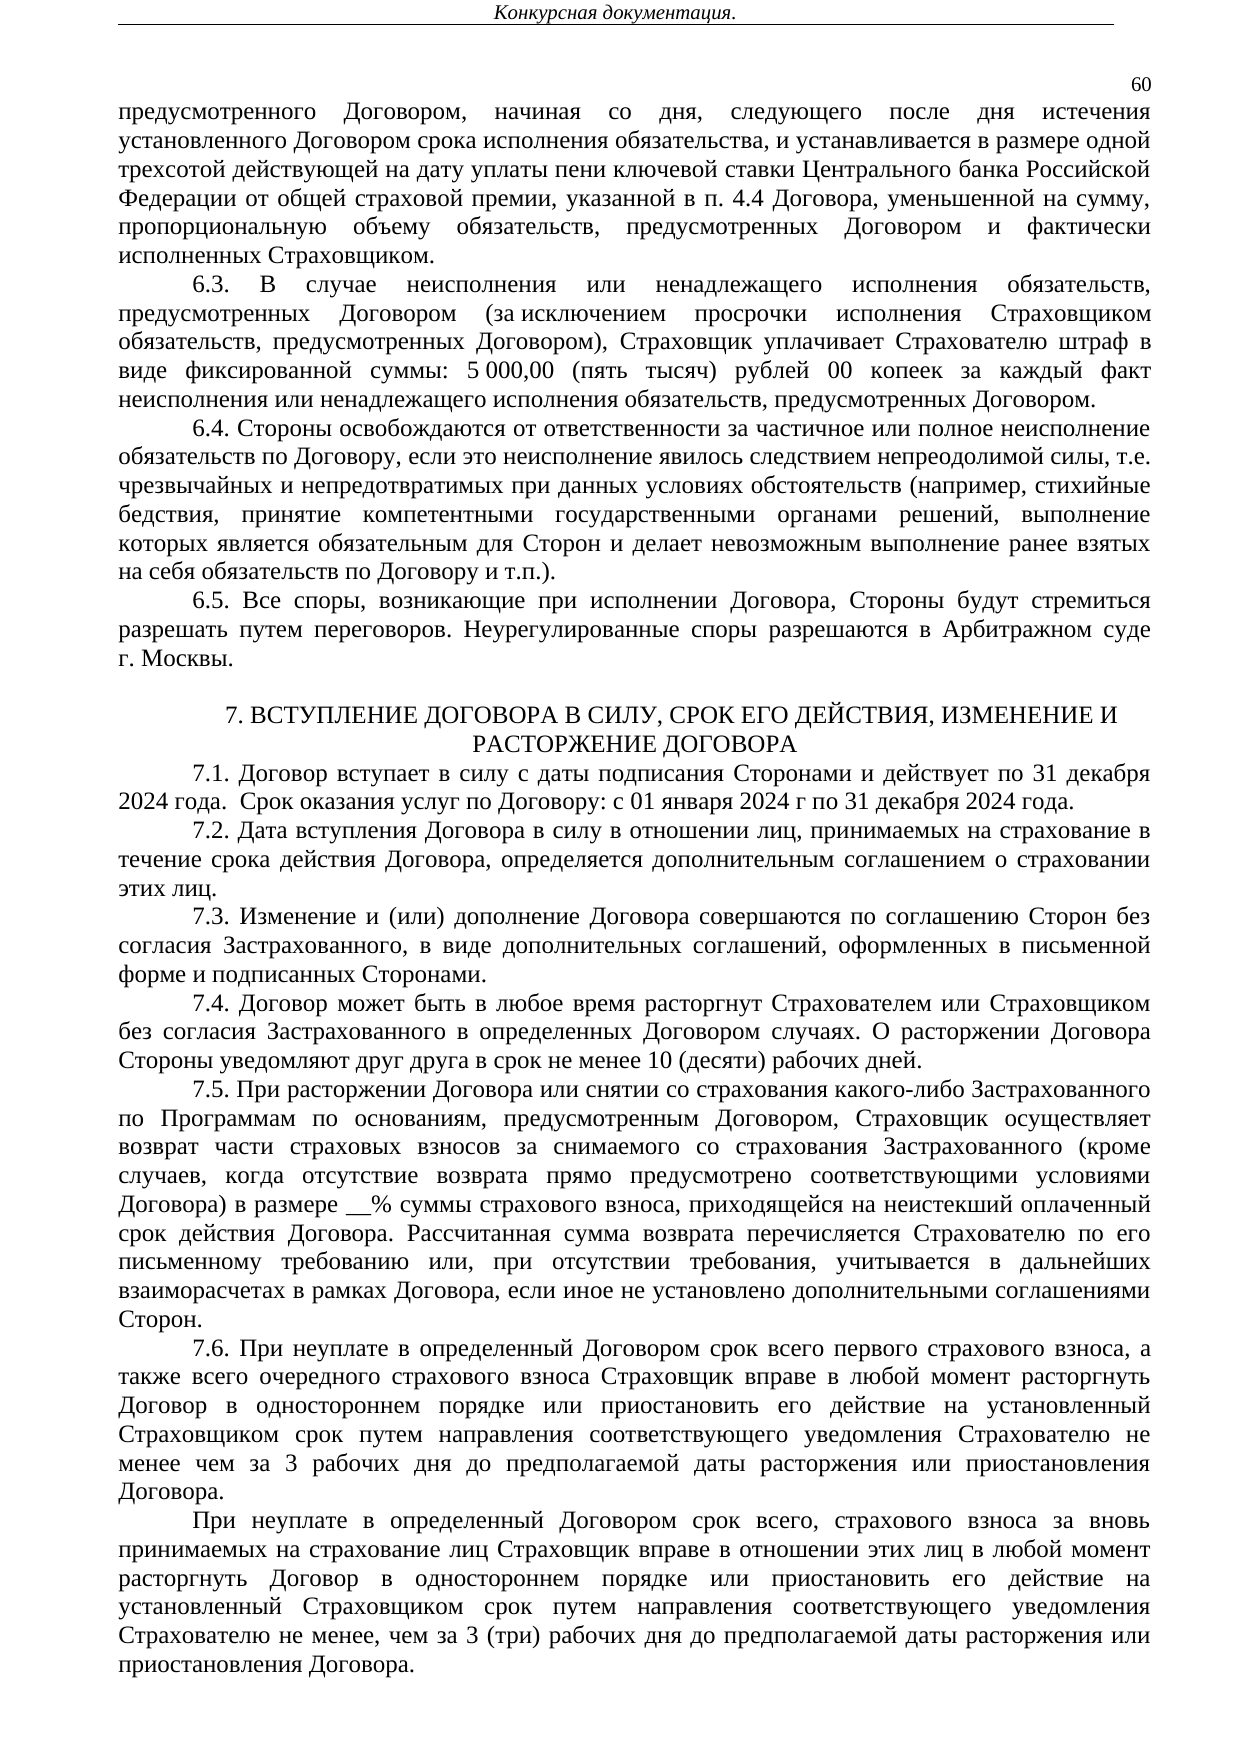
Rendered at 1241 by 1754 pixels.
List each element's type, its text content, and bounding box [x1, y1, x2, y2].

text 7.3. Изменение и (или) дополнение Договора совершаются по соглашению Сторон без согласия Застрахованного, в виде дополнительных соглашений, оформленных в письменной форме и подписанных Сторонами. [118, 901, 1152, 988]
text 6.4. Стороны освобождаются от ответственности за частичное или полное неисполнение обязательств по Договору, если это неисполнение явилось следствием непреодолимой силы, т.е. чрезвычайных и непредотвратимых при данных условиях обстоятельств (например, стихийные бедствия, принятие компетентными государственными органами решений, выполнение которых является обязательным для Сторон и делает невозможным выполнение ранее взятых на себя обязательств по Договору и т.п.). [118, 413, 1152, 585]
text 7.1. Договор вступает в силу с даты подписания Сторонами и действует по 31 декабря 2024 года. Срок оказания услуг по Договору: с 01 января 2024 г по 31 декабря 2024 года. [118, 758, 1152, 815]
text 6.3. В случае неисполнения или ненадлежащего исполнения обязательств, предусмотренных Договором (за исключением просрочки исполнения Страховщиком обязательств, предусмотренных Договором), Страховщик уплачивает Страхователю штраф в виде фиксированной суммы: 5 000,00 (пять тысяч) рублей 00 копеек за каждый факт неисполнения или ненадлежащего исполнения обязательств, предусмотренных Договором. [118, 269, 1152, 413]
text 7.4. Договор может быть в любое время расторгнут Страхователем или Страховщиком без согласия Застрахованного в определенных Договором случаях. О расторжении Договора Стороны уведомляют друг друга в срок не менее 10 (десяти) рабочих дней. [118, 988, 1152, 1074]
text 7. ВСТУПЛЕНИЕ ДОГОВОРА В СИЛУ, СРОК ЕГО ДЕЙСТВИЯ, ИЗМЕНЕНИЕ И РАСТОРЖЕНИЕ ДОГОВОРА [118, 700, 1152, 758]
text 7.6. При неуплате в определенный Договором срок всего первого страхового взноса, а также всего очередного страхового взноса Страховщик вправе в любой момент расторгнуть Договор в одностороннем порядке или приостановить его действие на установленный Страховщиком срок путем направления соответствующего уведомления Страхователю не менее чем за 3 рабочих дня до предполагаемой даты расторжения или приостановления Договора. [118, 1333, 1152, 1505]
text 7.2. Дата вступления Договора в силу в отношении лиц, принимаемых на страхование в течение срока действия Договора, определяется дополнительным соглашением о страховании этих лиц. [118, 815, 1152, 901]
text 6.5. Все споры, возникающие при исполнении Договора, Стороны будут стремиться разрешать путем переговоров. Неурегулированные споры разрешаются в Арбитражном суде г. Москвы. [118, 585, 1152, 671]
text 7.5. При расторжении Договора или снятии со страхования какого-либо Застрахованного по Программам по основаниям, предусмотренным Договором, Страховщик осуществляет возврат части страховых взносов за снимаемого со страхования Застрахованного (кроме случаев, когда отсутствие возврата прямо предусмотрено соответствующими условиями Договора) в размере __% суммы страхового взноса, приходящейся на неистекший оплаченный срок действия Договора. Рассчитанная сумма возврата перечисляется Страхователю по его письменному требованию или, при отсутствии требования, учитывается в дальнейших взаиморасчетах в рамках Договора, если иное не установлено дополнительными соглашениями Сторон. [118, 1074, 1152, 1333]
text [118, 89, 1152, 269]
text При неуплате в определенный Договором срок всего, страхового взноса за вновь принимаемых на страхование лиц Страховщик вправе в отношении этих лиц в любой момент расторгнуть Договор в одностороннем порядке или приостановить его действие на установленный Страховщиком срок путем направления соответствующего уведомления Страхователю не менее, чем за 3 (три) рабочих дня до предполагаемой даты расторжения или приостановления Договора. [118, 1505, 1152, 1678]
